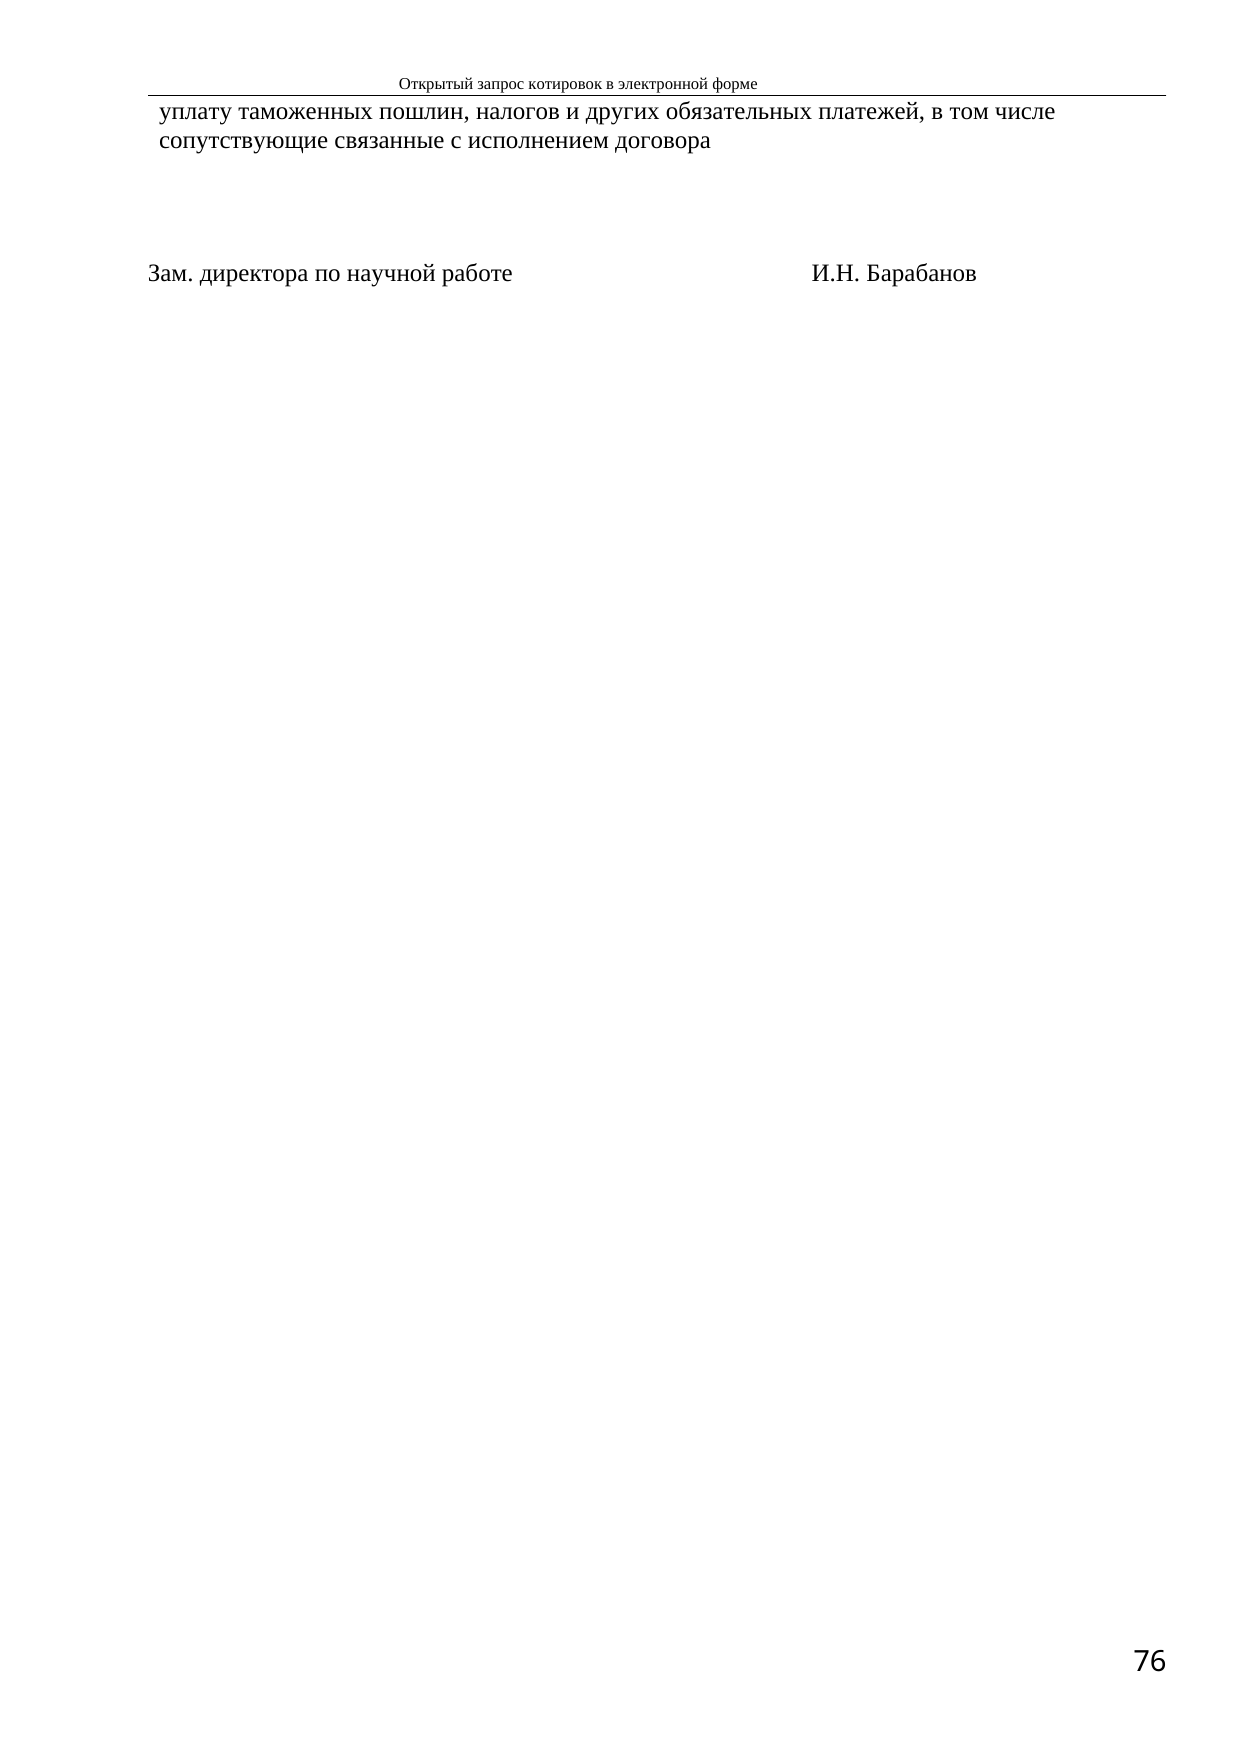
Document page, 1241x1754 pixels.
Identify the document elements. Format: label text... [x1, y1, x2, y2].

list Зам. директора по научной работе И.Н. Барабанов [148, 258, 1166, 287]
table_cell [148, 96, 1096, 163]
